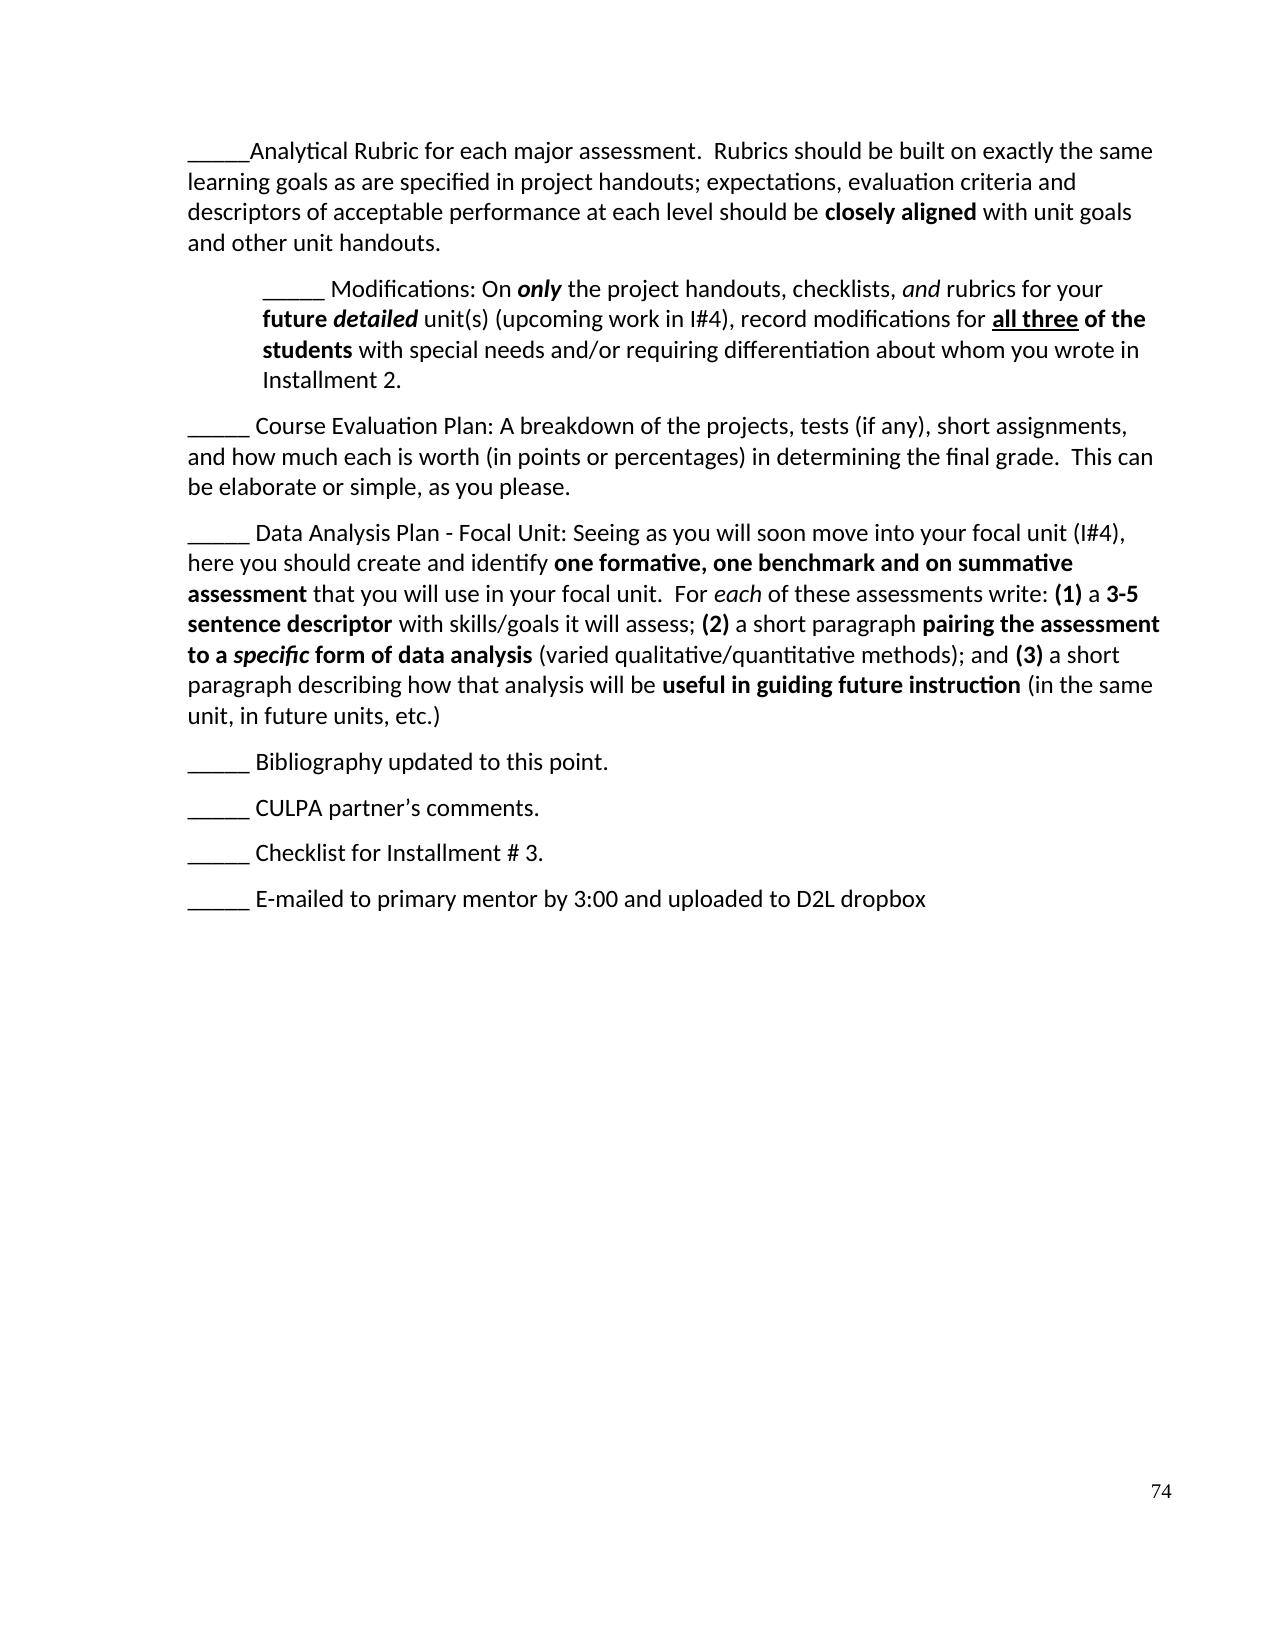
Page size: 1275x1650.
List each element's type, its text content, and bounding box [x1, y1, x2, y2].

text _____Analytical Rubric for each major assessment. Rubrics should be built on exactly the same learning goals as are specified in project handouts; expectations, evaluation criteria and descriptors of acceptable performance at each level should be closely aligned with unit goals and other unit handouts. [187, 135, 1171, 257]
text _____ Bibliography updated to this point. [187, 746, 1171, 776]
text _____ Modifications: On only the project handouts, checklists, and rubrics for your future detailed unit(s) (upcoming work in I#4), record modifications for all three of the students with special needs and/or requiring differentiation about whom you wrote in Installment 2. [262, 273, 1171, 395]
text _____ Checklist for Installment # 3. [187, 838, 1171, 868]
text _____ CULPA partner’s comments. [187, 792, 1171, 822]
text _____ Course Evaluation Plan: A breakdown of the projects, tests (if any), short assignments, and how much each is worth (in points or percentages) in determining the final grade. This can be elaborate or simple, as you please. [187, 410, 1171, 502]
text _____ E-mailed to primary mentor by 3:00 and uploaded to D2L dropbox [187, 883, 1171, 914]
text _____ Data Analysis Plan - Focal Unit: Seeing as you will soon move into your focal unit (I#4), here you should create and identify one formative, one benchmark and on summative assessment that you will use in your focal unit. For each of these assessments write: (1) a 3-5 sentence descriptor with skills/goals it will assess; (2) a short paragraph pairing the assessment to a specific form of data analysis (varied qualitative/quantitative methods); and (3) a short paragraph describing how that analysis will be useful in guiding future instruction (in the same unit, in future units, etc.) [187, 517, 1171, 731]
